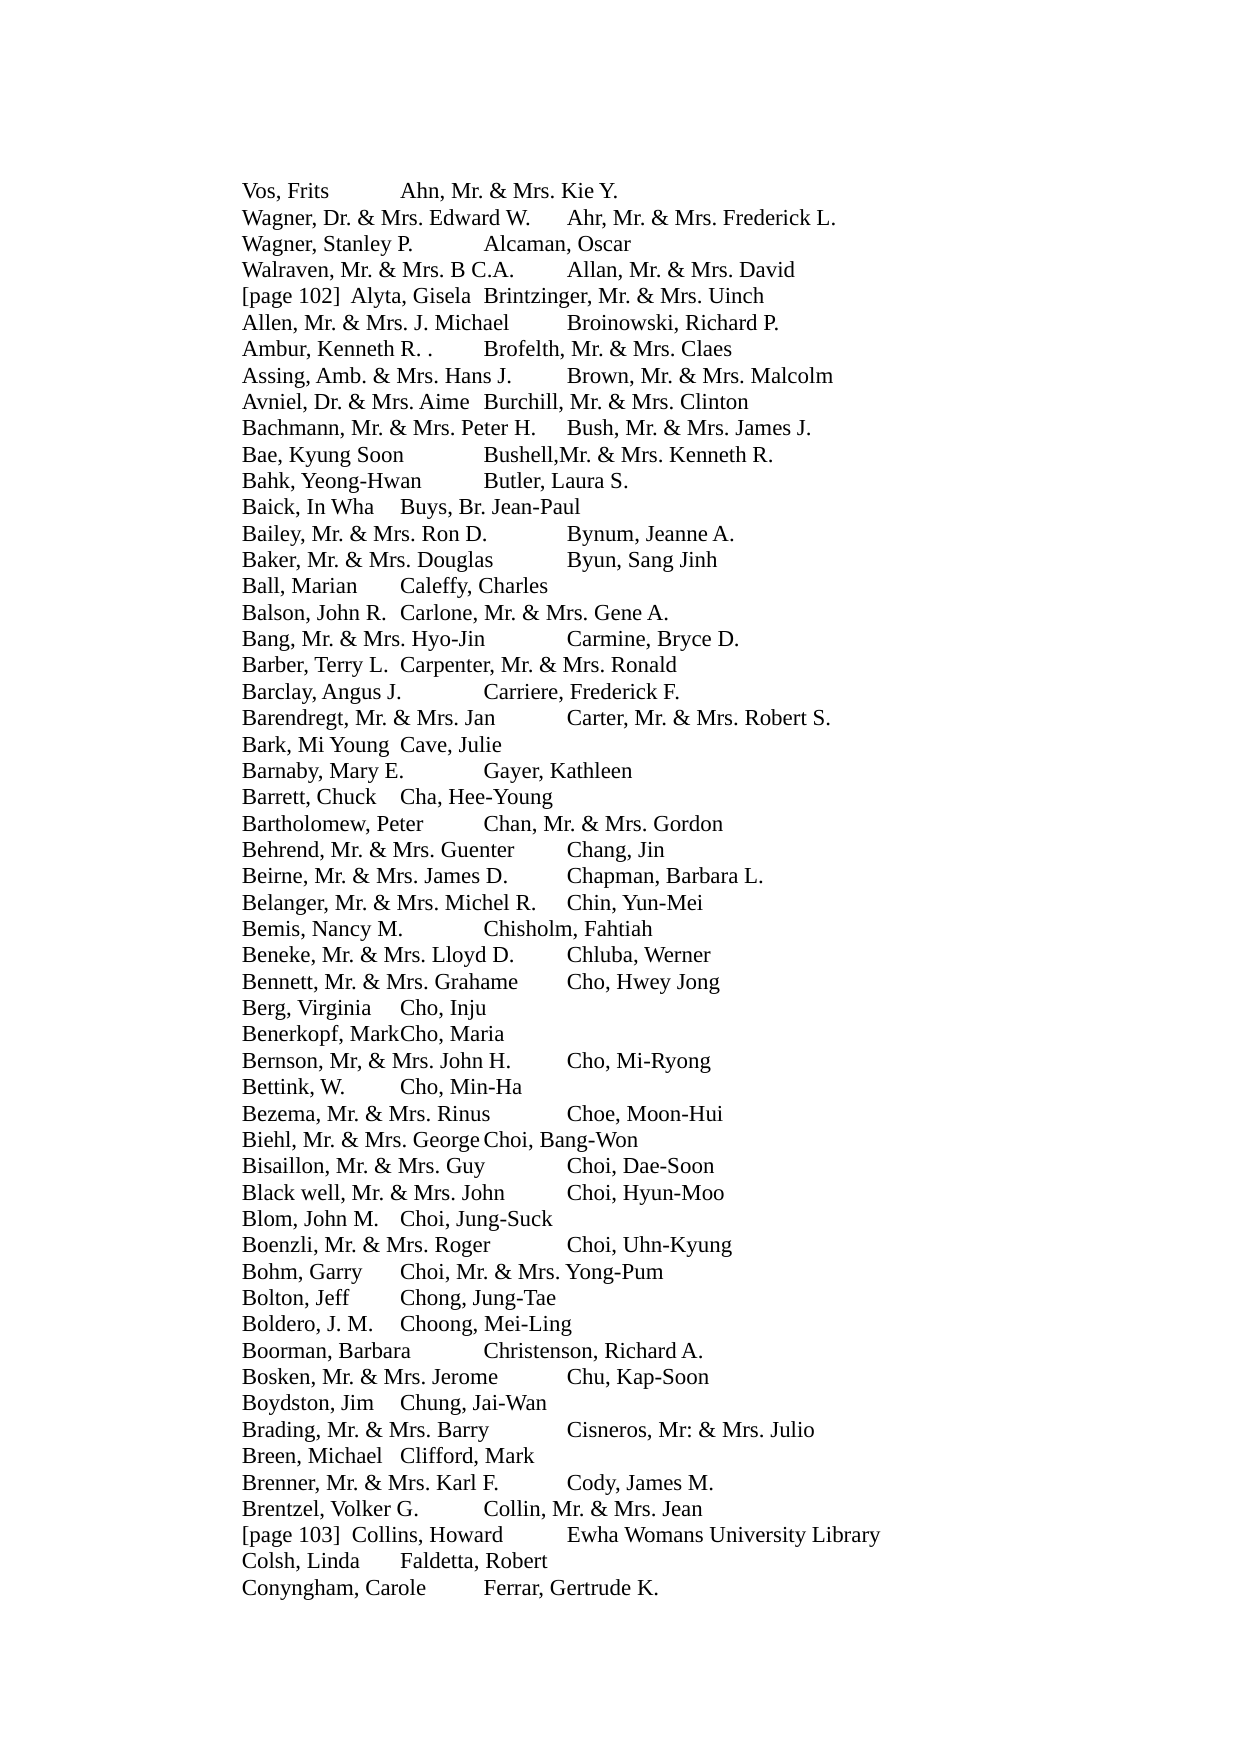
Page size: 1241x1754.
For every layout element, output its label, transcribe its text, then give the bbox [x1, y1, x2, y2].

text Boenzli, Mr. & Mrs. Roger Choi, Uhn-Kyung [150, 1231, 1090, 1258]
text Bae, Kyung Soon Bushell,Mr. & Mrs. Kenneth R. [150, 441, 1090, 467]
text Behrend, Mr. & Mrs. Guenter Chang, Jin [150, 836, 1090, 862]
text Boorman, Barbara Christenson, Richard A. [150, 1337, 1090, 1363]
text Avniel, Dr. & Mrs. Aime Burchill, Mr. & Mrs. Clinton [150, 388, 1090, 414]
text Belanger, Mr. & Mrs. Michel R. Chin, Yun-Mei [150, 889, 1090, 915]
text Breen, Michael Clifford, Mark [150, 1442, 1090, 1468]
text Baker, Mr. & Mrs. Douglas Byun, Sang Jinh [150, 546, 1090, 572]
text Bolton, Jeff Chong, Jung-Tae [150, 1284, 1090, 1310]
text Boldero, J. M. Choong, Mei-Ling [150, 1310, 1090, 1337]
text Bemis, Nancy M. Chisholm, Fahtiah [150, 915, 1090, 941]
text Bailey, Mr. & Mrs. Ron D. Bynum, Jeanne A. [150, 520, 1090, 546]
text Bohm, Garry Choi, Mr. & Mrs. Yong-Pum [150, 1258, 1090, 1284]
text Bettink, W. Cho, Min-Ha [150, 1073, 1090, 1099]
text Beirne, Mr. & Mrs. James D. Chapman, Barbara L. [150, 862, 1090, 889]
text Berg, Virginia Cho, Inju [150, 994, 1090, 1021]
text Allen, Mr. & Mrs. J. Michael Broinowski, Richard P. [150, 309, 1090, 335]
text Barclay, Angus J. Carriere, Frederick F. [150, 678, 1090, 704]
text Ball, Marian Caleffy, Charles [150, 572, 1090, 599]
text Barendregt, Mr. & Mrs. Jan Carter, Mr. & Mrs. Robert S. [150, 704, 1090, 731]
text Balson, John R. Carlone, Mr. & Mrs. Gene A. [150, 599, 1090, 625]
text Boydston, Jim Chung, Jai-Wan [150, 1389, 1090, 1416]
text Barnaby, Mary E. Gayer, Kathleen [150, 757, 1090, 783]
text Conyngham, Carole Ferrar, Gertrude K. [150, 1574, 1090, 1600]
text Colsh, Linda Faldetta, Robert [150, 1548, 1090, 1574]
text Wagner, Stanley P. Alcaman, Oscar [150, 230, 1090, 256]
text Brenner, Mr. & Mrs. Karl F. Cody, James M. [150, 1468, 1090, 1495]
text [page 102] Alyta, Gisela Brintzinger, Mr. & Mrs. Uinch [150, 283, 1090, 309]
text Bartholomew, Peter Chan, Mr. & Mrs. Gordon [150, 810, 1090, 836]
text Biehl, Mr. & Mrs. George Choi, Bang-Won [150, 1126, 1090, 1152]
text Bark, Mi Young Cave, Julie [150, 731, 1090, 757]
text Brentzel, Volker G. Collin, Mr. & Mrs. Jean [150, 1495, 1090, 1521]
text Bezema, Mr. & Mrs. Rinus Choe, Moon-Hui [150, 1099, 1090, 1126]
text Bahk, Yeong-Hwan Butler, Laura S. [150, 467, 1090, 493]
text Beneke, Mr. & Mrs. Lloyd D. Chluba, Werner [150, 941, 1090, 968]
text Bisaillon, Mr. & Mrs. Guy Choi, Dae-Soon [150, 1152, 1090, 1179]
text Baick, In Wha Buys, Br. Jean-Paul [150, 493, 1090, 520]
text Wagner, Dr. & Mrs. Edward W. Ahr, Mr. & Mrs. Frederick L. [150, 203, 1090, 230]
text Barber, Terry L. Carpenter, Mr. & Mrs. Ronald [150, 652, 1090, 678]
text Brading, Mr. & Mrs. Barry Cisneros, Mr: & Mrs. Julio [150, 1416, 1090, 1442]
text Vos, Frits Ahn, Mr. & Mrs. Kie Y. [150, 177, 1090, 203]
text Bachmann, Mr. & Mrs. Peter H. Bush, Mr. & Mrs. James J. [150, 414, 1090, 441]
text Bosken, Mr. & Mrs. Jerome Chu, Kap-Soon [150, 1363, 1090, 1389]
text Benerkopf, Mark Cho, Maria [150, 1021, 1090, 1047]
text Ambur, Kenneth R. . Brofelth, Mr. & Mrs. Claes [150, 335, 1090, 362]
text Bernson, Mr, & Mrs. John H. Cho, Mi-Ryong [150, 1047, 1090, 1073]
text Assing, Amb. & Mrs. Hans J. Brown, Mr. & Mrs. Malcolm [150, 362, 1090, 388]
text [page 103] Collins, Howard Ewha Womans University Library [150, 1521, 1090, 1548]
text Bennett, Mr. & Mrs. Grahame Cho, Hwey Jong [150, 968, 1090, 994]
text Blom, John M. Choi, Jung-Suck [150, 1205, 1090, 1231]
text Barrett, Chuck Cha, Hee-Young [150, 783, 1090, 810]
text Black well, Mr. & Mrs. John Choi, Hyun-Moo [150, 1179, 1090, 1205]
text Bang, Mr. & Mrs. Hyo-Jin Carmine, Bryce D. [150, 625, 1090, 652]
text Walraven, Mr. & Mrs. B C.A. Allan, Mr. & Mrs. David [150, 256, 1090, 283]
